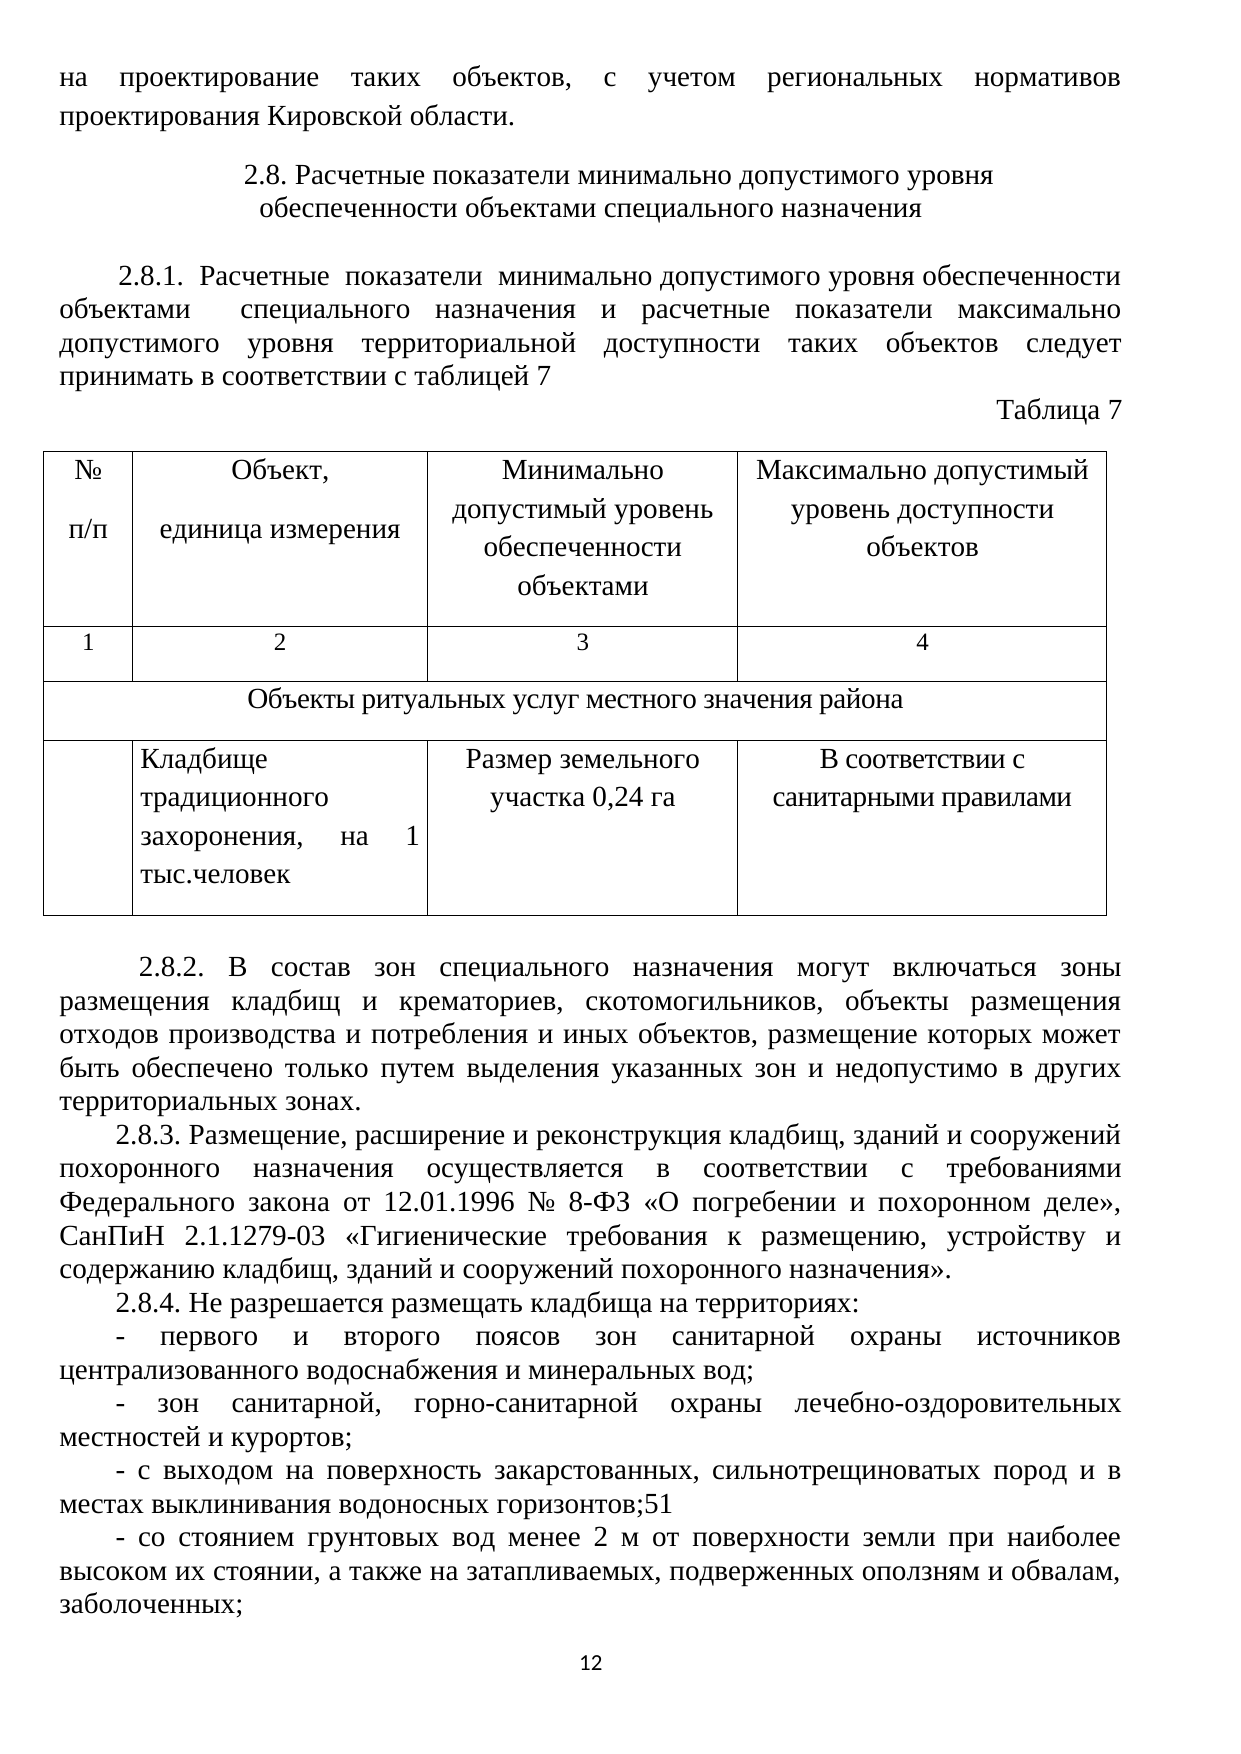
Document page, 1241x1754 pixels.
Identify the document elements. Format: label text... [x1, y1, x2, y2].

text - с выходом на поверхность закарстованных, сильнотрещиноватых пород и в местах выклинивания водоносных горизонтов;51 [59, 1452, 1122, 1519]
table_header Максимально допустимый уровень доступности объектов [738, 452, 1106, 626]
text - зон санитарной, горно-санитарной охраны лечебно-оздоровительных местностей и курортов; [59, 1385, 1122, 1452]
text 2.8.2. В состав зон специального назначения могут включаться зоны размещения кладбищ и крематориев, скотомогильников, объекты размещения отходов производства и потребления и иных объектов, размещение которых может быть обеспечено только путем выделения указанных зон и недопустимо в других территориальных зонах. [59, 949, 1122, 1117]
table_header Объект, единица измерения [133, 452, 427, 626]
table_cell В соответствии с санитарными правилами [738, 741, 1106, 915]
text Таблица 7 [59, 392, 1122, 425]
table_cell Кладбище традиционного захоронения, на 1 тыс.человек [133, 741, 427, 915]
text 2.8.3. Размещение, расширение и реконструкция кладбищ, зданий и сооружений похоронного назначения осуществляется в соответствии с требованиями Федерального закона от 12.01.1996 № 8-ФЗ «О погребении и похоронном деле», СанПиН 2.1.1279-03 «Гигиенические требования к размещению, устройству и содержанию кладбищ, зданий и сооружений похоронного назначения». [59, 1117, 1122, 1285]
table_cell 1 [44, 627, 132, 681]
text - первого и второго поясов зон санитарной охраны источников централизованного водоснабжения и минеральных вод; [59, 1318, 1122, 1385]
text - со стоянием грунтовых вод менее 2 м от поверхности земли при наиболее высоком их стоянии, а также на затапливаемых, подверженных оползням и обвалам, заболоченных; [59, 1519, 1122, 1620]
text 2.8. Расчетные показатели минимально допустимого уровня обеспеченности объектами специального назначения [59, 157, 1122, 224]
table_cell [44, 741, 132, 915]
text 2.8.4. Не разрешается размещать кладбища на территориях: [59, 1285, 1122, 1318]
table_cell 4 [738, 627, 1106, 681]
table_header № п/п [44, 452, 132, 626]
table_cell Объекты ритуальных услуг местного значения района [44, 682, 1106, 740]
table_cell 2 [133, 627, 427, 681]
table_cell 3 [428, 627, 737, 681]
table_cell Размер земельного участка 0,24 га [428, 741, 737, 915]
table_header Минимально допустимый уровень обеспеченности объектами [428, 452, 737, 626]
text 2.8.1. Расчетные показатели минимально допустимого уровня обеспеченности объектами специального назначения и расчетные показатели максимально допустимого уровня территориальной доступности таких объектов следует принимать в соответствии с таблицей 7 [59, 258, 1122, 392]
